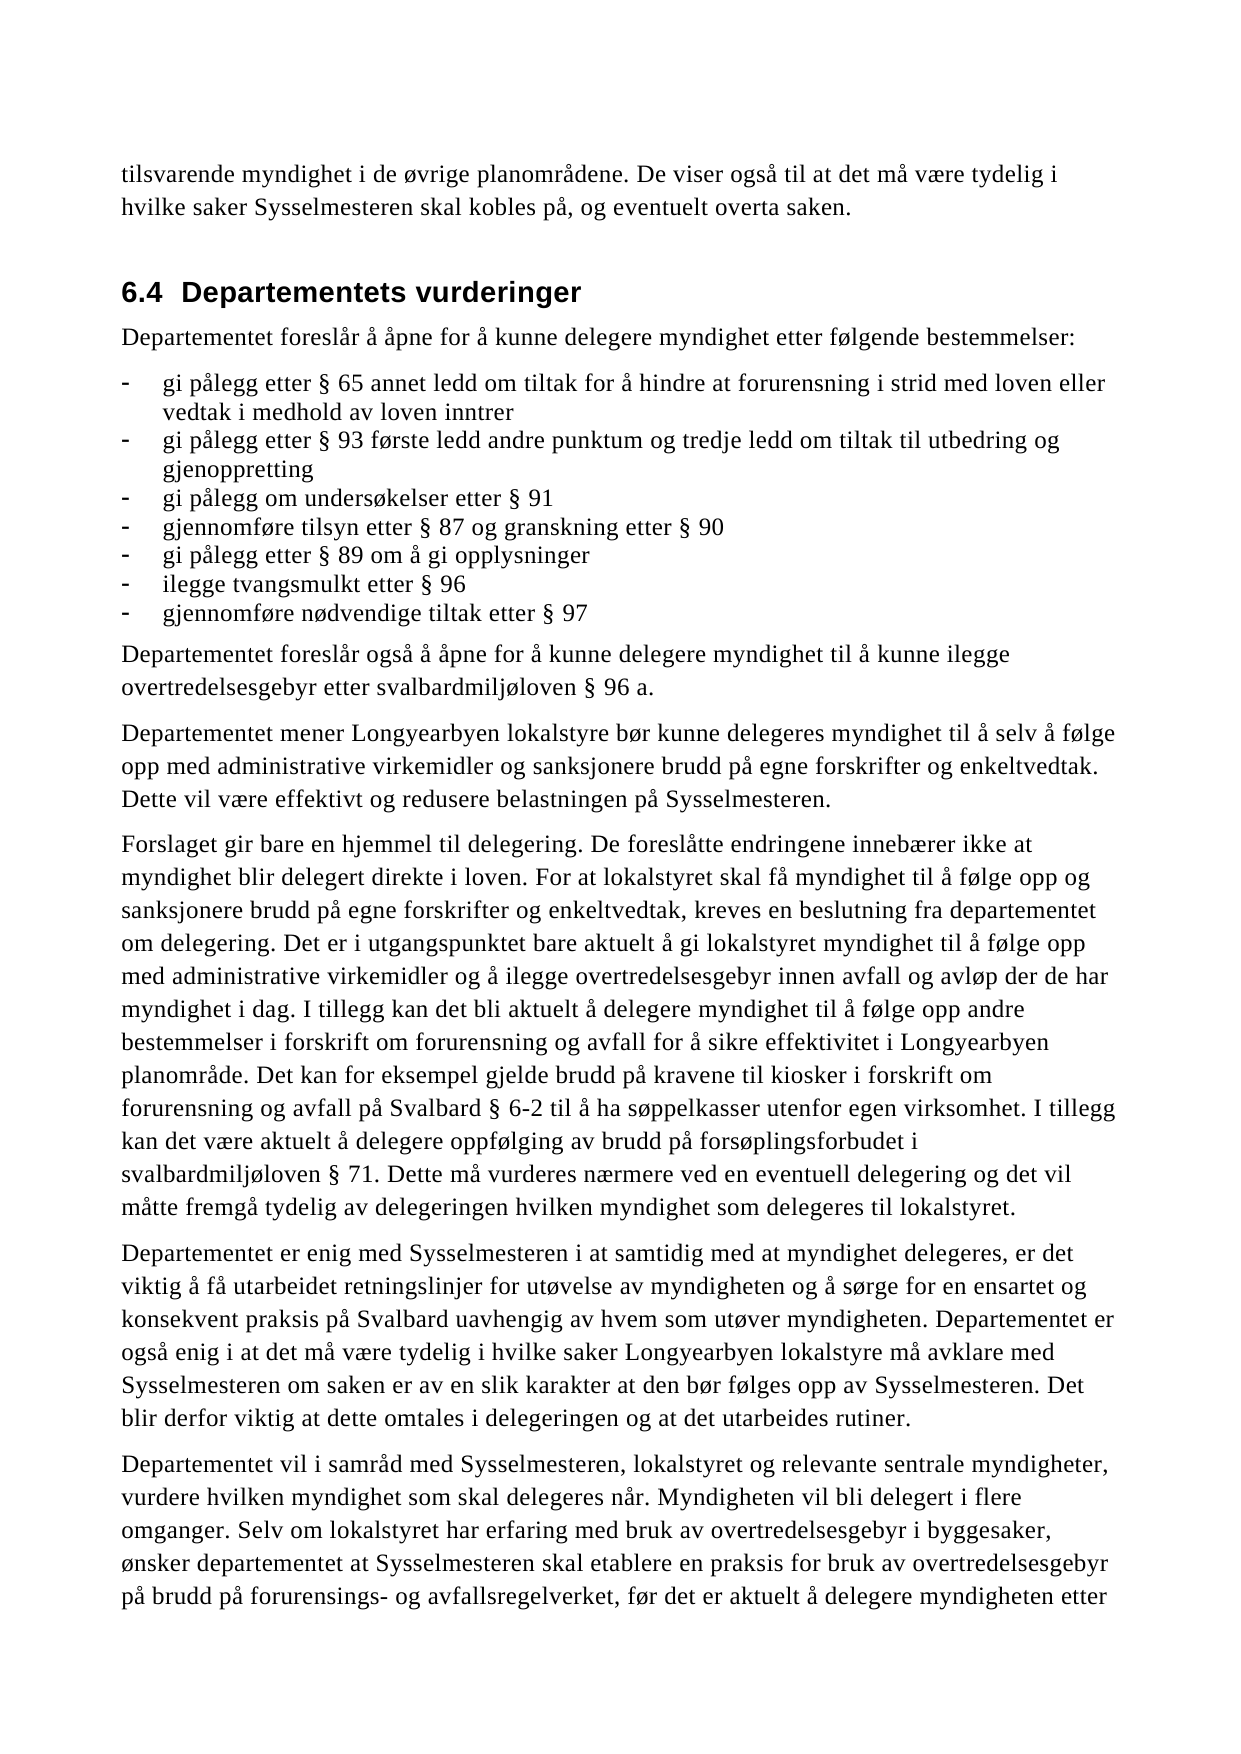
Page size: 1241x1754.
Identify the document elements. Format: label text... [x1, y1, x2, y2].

list gi pålegg etter § 65 annet ledd om tiltak for å hindre at forurensning i strid med loven eller vedtak i medhold av loven inntrer [121, 368, 1119, 425]
list gjennomføre nødvendige tiltak etter § 97 [121, 598, 1119, 627]
text Departementet mener Longyearbyen lokalstyre bør kunne delegeres myndighet til å selv å følge opp med administrative virkemidler og sanksjonere brudd på egne forskrifter og enkeltvedtak. Dette vil være effektivt og redusere belastningen på Sysselmesteren. [121, 718, 1119, 812]
text Forslaget gir bare en hjemmel til delegering. De foreslåtte endringene innebærer ikke at myndighet blir delegert direkte i loven. For at lokalstyret skal få myndighet til å følge opp og sanksjonere brudd på egne forskrifter og enkeltvedtak, kreves en beslutning fra departementet om delegering. Det er i utgangspunktet bare aktuelt å gi lokalstyret myndighet til å følge opp med administrative virkemidler og å ilegge overtredelsesgebyr innen avfall og avløp der de har myndighet i dag. I tillegg kan det bli aktuelt å delegere myndighet til å følge opp andre bestemmelser i forskrift om forurensning og avfall for å sikre effektivitet i Longyearbyen planområde. Det kan for eksempel gjelde brudd på kravene til kiosker i forskrift om forurensning og avfall på Svalbard § 6-2 til å ha søppelkasser utenfor egen virksomhet. I tillegg kan det være aktuelt å delegere oppfølging av brudd på forsøplingsforbudet i svalbardmiljøloven § 71. Dette må vurderes nærmere ved en eventuell delegering og det vil måtte fremgå tydelig av delegeringen hvilken myndighet som delegeres til lokalstyret. [121, 829, 1119, 1221]
list ilegge tvangsmulkt etter § 96 [121, 569, 1119, 598]
subtitle Departementets vurderinger [121, 276, 1119, 309]
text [121, 1449, 1119, 1609]
list gi pålegg etter § 93 første ledd andre punktum og tredje ledd om tiltak til utbedring og gjenoppretting [121, 425, 1119, 483]
list gi pålegg etter § 89 om å gi opplysninger [121, 540, 1119, 569]
text Departementet foreslår også å åpne for å kunne delegere myndighet til å kunne ilegge overtredelsesgebyr etter svalbardmiljøloven § 96 a. [121, 639, 1119, 701]
text Departementet er enig med Sysselmesteren i at samtidig med at myndighet delegeres, er det viktig å få utarbeidet retningslinjer for utøvelse av myndigheten og å sørge for en ensartet og konsekvent praksis på Svalbard uavhengig av hvem som utøver myndigheten. Departementet er også enig i at det må være tydelig i hvilke saker Longyearbyen lokalstyre må avklare med Sysselmesteren om saken er av en slik karakter at den bør følges opp av Sysselmesteren. Det blir derfor viktig at dette omtales i delegeringen og at det utarbeides rutiner. [121, 1238, 1119, 1432]
list gjennomføre tilsyn etter § 87 og granskning etter § 90 [121, 512, 1119, 540]
list gi pålegg om undersøkelser etter § 91 [121, 483, 1119, 512]
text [121, 159, 1119, 221]
text Departementet foreslår å åpne for å kunne delegere myndighet etter følgende bestemmelser: [121, 322, 1119, 351]
